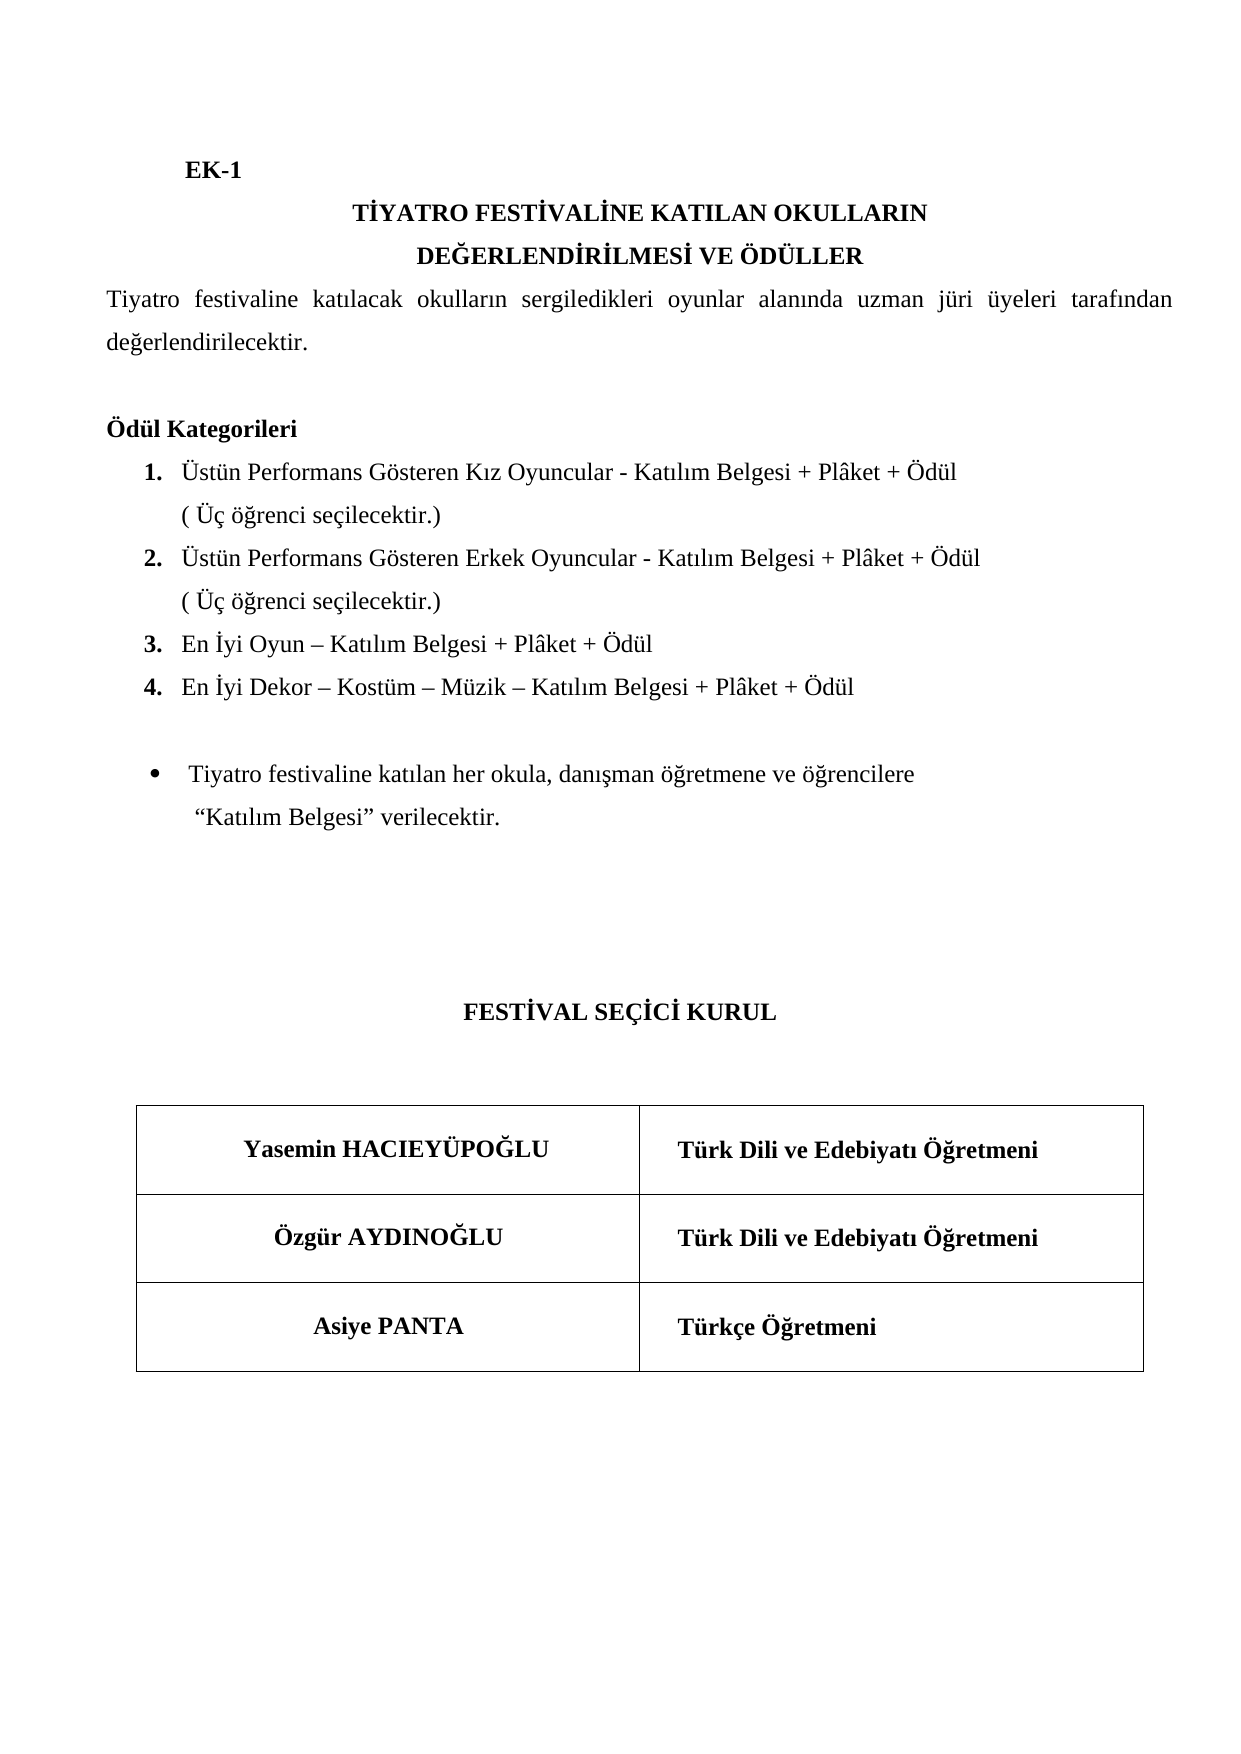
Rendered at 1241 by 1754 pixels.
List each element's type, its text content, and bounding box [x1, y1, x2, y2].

list ( Üç öğrenci seçilecektir.) [181, 500, 1173, 529]
list “Katılım Belgesi” verilecektir. [188, 802, 1173, 831]
table_cell Özgür AYDINOĞLU [137, 1195, 639, 1282]
list Üstün Performans Gösteren Kız Oyuncular - Katılım Belgesi + Plâket + Ödül [144, 457, 1173, 486]
list En İyi Dekor – Kostüm – Müzik – Katılım Belgesi + Plâket + Ödül [144, 672, 1173, 701]
table_cell Asiye PANTA [137, 1283, 639, 1371]
table_header Yasemin HACIEYÜPOĞLU [137, 1106, 639, 1193]
list EK-1 [185, 155, 1173, 184]
text Tiyatro festivaline katılacak okulların sergiledikleri oyunlar alanında uzman jüri üyeleri tarafından değerlendirilecektir. [106, 284, 1173, 356]
table_cell Türk Dili ve Edebiyatı Öğretmeni [640, 1195, 1143, 1282]
table_cell Türkçe Öğretmeni [640, 1283, 1143, 1371]
text Ödül Kategorileri [106, 414, 1173, 442]
list En İyi Oyun – Katılım Belgesi + Plâket + Ödül [144, 629, 1173, 658]
subtitle FESTİVAL SEÇİCİ KURUL [353, 997, 887, 1026]
list Üstün Performans Gösteren Erkek Oyuncular - Katılım Belgesi + Plâket + Ödül [144, 543, 1173, 572]
text TİYATRO FESTİVALİNE KATILAN OKULLARIN [106, 198, 1173, 227]
list ( Üç öğrenci seçilecektir.) [181, 586, 1173, 615]
text DEĞERLENDİRİLMESİ VE ÖDÜLLER [106, 241, 1173, 270]
table_header Türk Dili ve Edebiyatı Öğretmeni [640, 1106, 1143, 1193]
list Tiyatro festivaline katılan her okula, danışman öğretmene ve öğrencilere [151, 759, 1173, 787]
